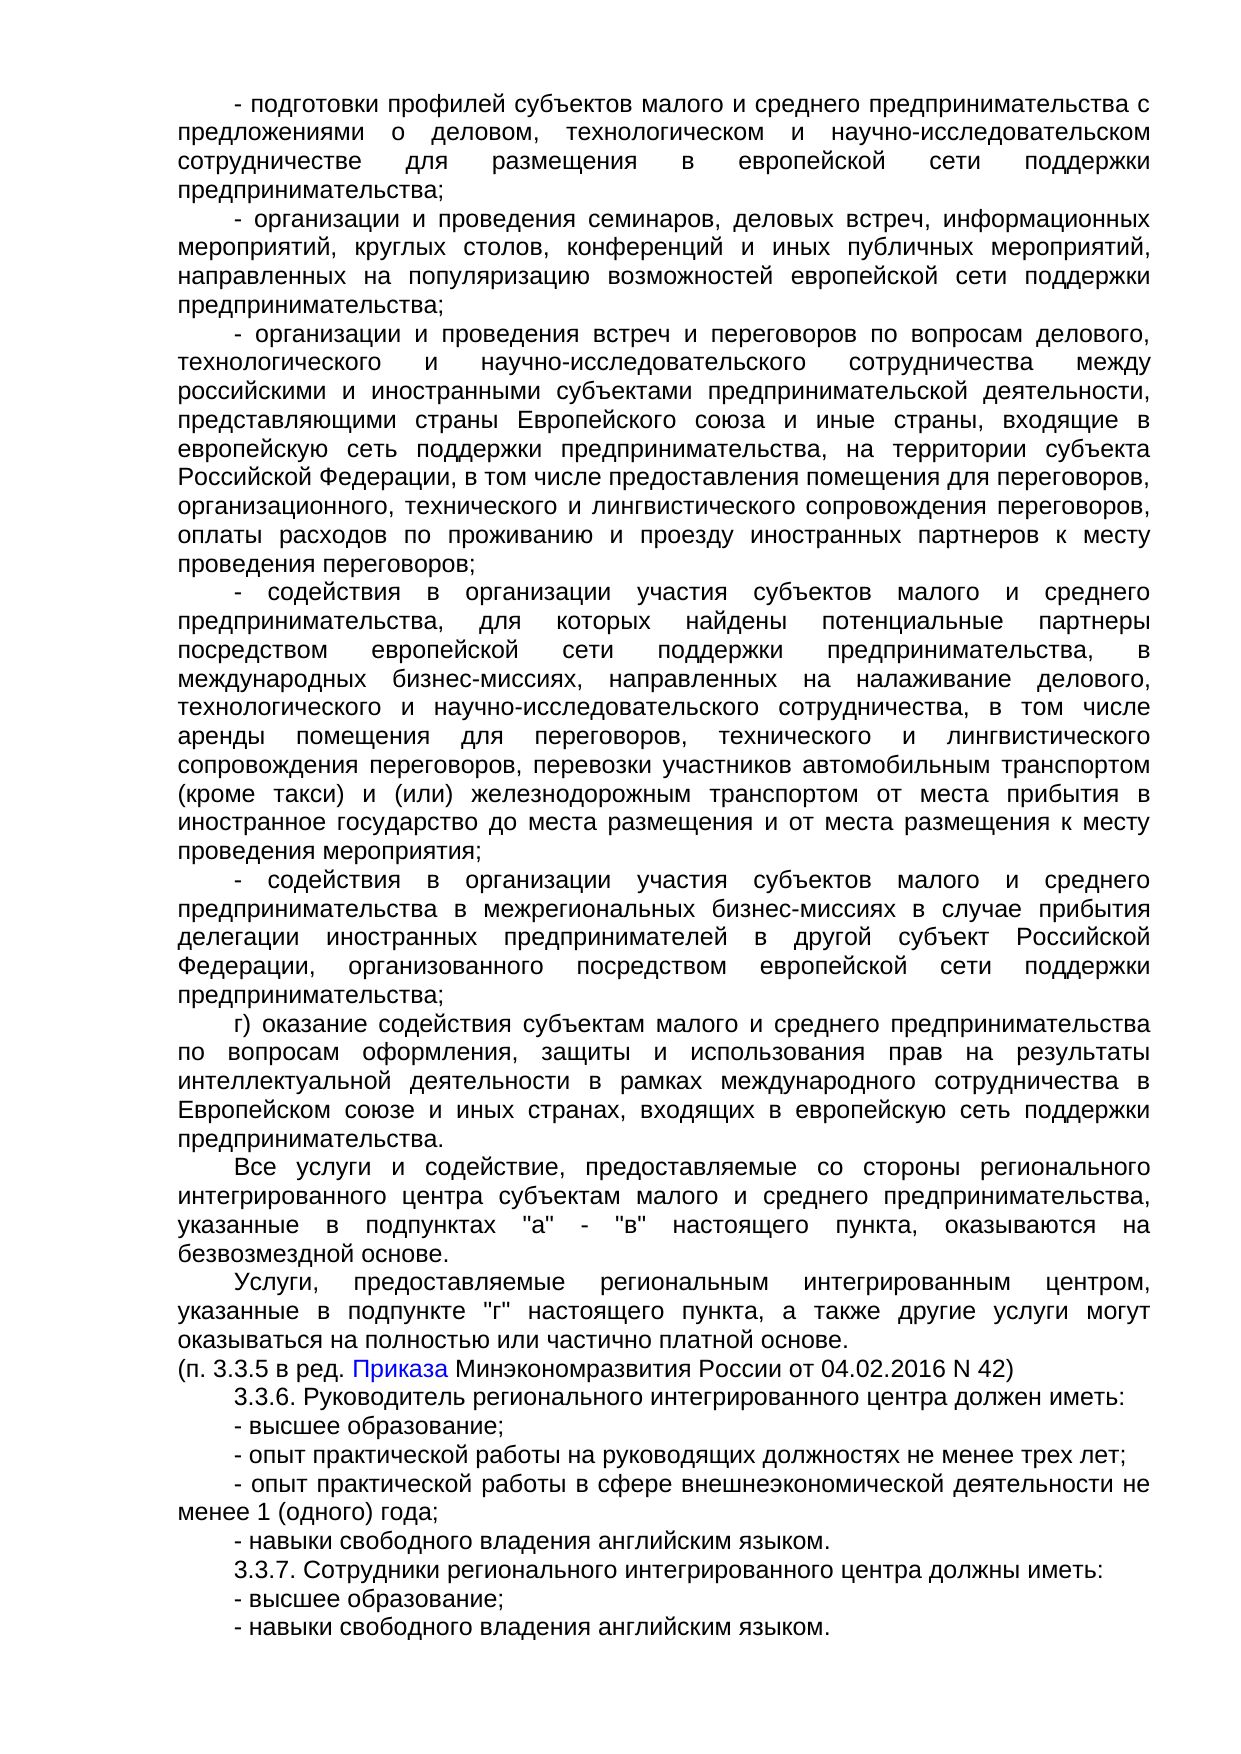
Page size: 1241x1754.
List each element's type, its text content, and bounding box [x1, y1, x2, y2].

text - высшее образование; [177, 1584, 1152, 1612]
text - содействия в организации участия субъектов малого и среднего предпринимательства в межрегиональных бизнес-миссиях в случае прибытия делегации иностранных предпринимателей в другой субъект Российской Федерации, организованного посредством европейской сети поддержки предпринимательства; [177, 865, 1152, 1009]
text (п. 3.3.5 в ред. Приказа Минэкономразвития России от 04.02.2016 N 42) [177, 1354, 1152, 1382]
text Услуги, предоставляемые региональным интегрированным центром, указанные в подпункте "г" настоящего пункта, а также другие услуги могут оказываться на полностью или частично платной основе. [177, 1267, 1152, 1354]
text - навыки свободного владения английским языком. [177, 1526, 1152, 1555]
text - организации и проведения встреч и переговоров по вопросам делового, технологического и научно-исследовательского сотрудничества между российскими и иностранными субъектами предпринимательской деятельности, представляющими страны Европейского союза и иные страны, входящие в европейскую сеть поддержки предпринимательства, на территории субъекта Российской Федерации, в том числе предоставления помещения для переговоров, организационного, технического и лингвистического сопровождения переговоров, оплаты расходов по проживанию и проезду иностранных партнеров к месту проведения переговоров; [177, 319, 1152, 577]
text г) оказание содействия субъектам малого и среднего предпринимательства по вопросам оформления, защиты и использования прав на результаты интеллектуальной деятельности в рамках международного сотрудничества в Европейском союзе и иных странах, входящих в европейскую сеть поддержки предпринимательства. [177, 1009, 1152, 1152]
text - высшее образование; [177, 1411, 1152, 1440]
text - навыки свободного владения английским языком. [177, 1612, 1152, 1641]
text - опыт практической работы в сфере внешнеэкономической деятельности не менее 1 (одного) года; [177, 1469, 1152, 1526]
text 3.3.6. Руководитель регионального интегрированного центра должен иметь: [177, 1382, 1152, 1411]
text - содействия в организации участия субъектов малого и среднего предпринимательства, для которых найдены потенциальные партнеры посредством европейской сети поддержки предпринимательства, в международных бизнес-миссиях, направленных на налаживание делового, технологического и научно-исследовательского сотрудничества, в том числе аренды помещения для переговоров, технического и лингвистического сопровождения переговоров, перевозки участников автомобильным транспортом (кроме такси) и (или) железнодорожным транспортом от места прибытия в иностранное государство до места размещения и от места размещения к месту проведения мероприятия; [177, 577, 1152, 865]
text Все услуги и содействие, предоставляемые со стороны регионального интегрированного центра субъектам малого и среднего предпринимательства, указанные в подпунктах "а" - "в" настоящего пункта, оказываются на безвозмездной основе. [177, 1152, 1152, 1267]
text - опыт практической работы на руководящих должностях не менее трех лет; [177, 1440, 1152, 1469]
text 3.3.7. Сотрудники регионального интегрированного центра должны иметь: [177, 1555, 1152, 1584]
text - подготовки профилей субъектов малого и среднего предпринимательства с предложениями о деловом, технологическом и научно-исследовательском сотрудничестве для размещения в европейской сети поддержки предпринимательства; [177, 89, 1152, 204]
text - организации и проведения семинаров, деловых встреч, информационных мероприятий, круглых столов, конференций и иных публичных мероприятий, направленных на популяризацию возможностей европейской сети поддержки предпринимательства; [177, 204, 1152, 319]
